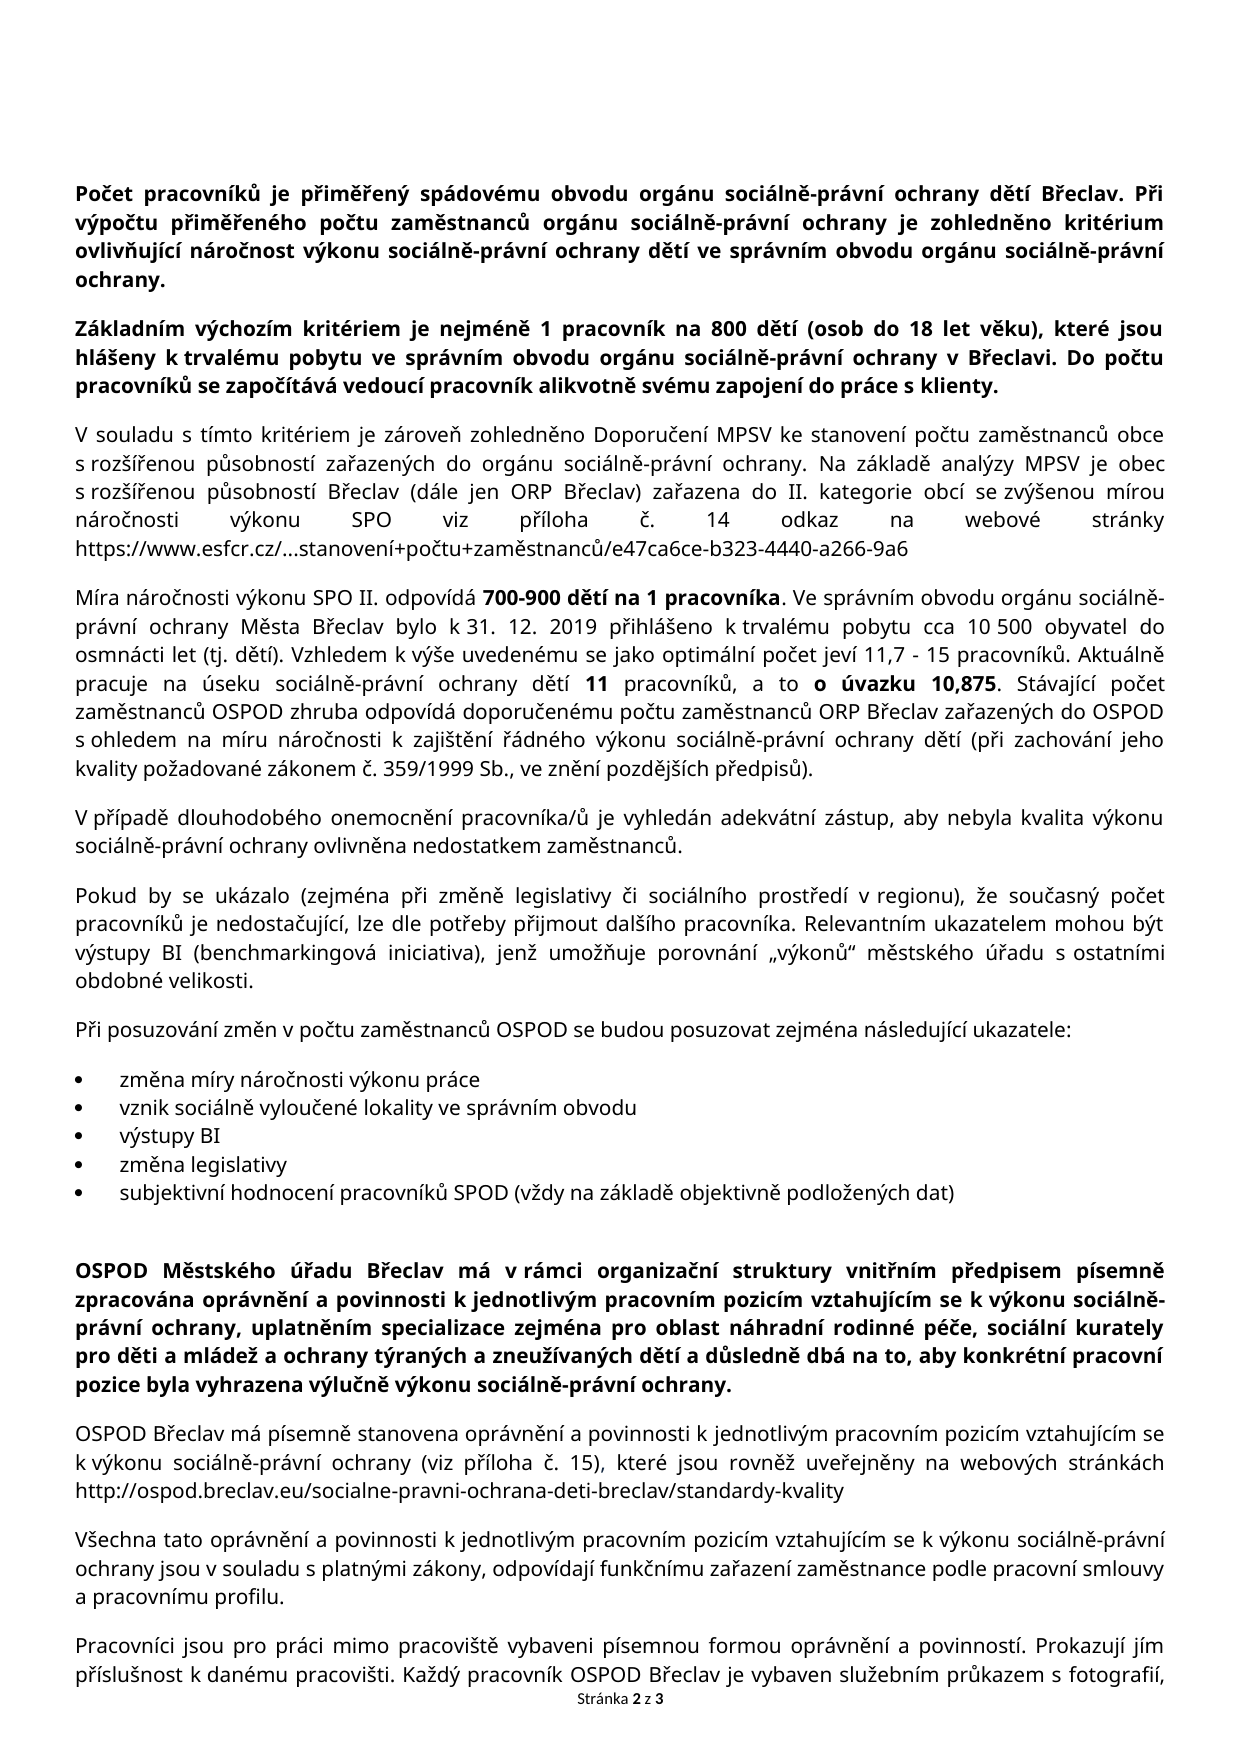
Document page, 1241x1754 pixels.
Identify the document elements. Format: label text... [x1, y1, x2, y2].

text V případě dlouhodobého onemocnění pracovníka/ů je vyhledán adekvátní zástup, aby nebyla kvalita výkonu sociálně-právní ochrany ovlivněna nedostatkem zaměstnanců. [75, 803, 1165, 860]
list změna míry náročnosti výkonu práce [75, 1065, 1165, 1093]
text Základním výchozím kritériem je nejméně 1 pracovník na 800 dětí (osob do 18 let věku), které jsou hlášeny k trvalému pobytu ve správním obvodu orgánu sociálně-právní ochrany v Břeclavi. Do počtu pracovníků se započítává vedoucí pracovník alikvotně svému zapojení do práce s klienty. [75, 314, 1165, 399]
text Počet pracovníků je přiměřený spádovému obvodu orgánu sociálně-právní ochrany dětí Břeclav. Při výpočtu přiměřeného počtu zaměstnanců orgánu sociálně-právní ochrany je zohledněno kritérium ovlivňující náročnost výkonu sociálně-právní ochrany dětí ve správním obvodu orgánu sociálně-právní ochrany. [75, 179, 1165, 293]
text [75, 1632, 1165, 1688]
text Při posuzování změn v počtu zaměstnanců OSPOD se budou posuzovat zejména následující ukazatele: [75, 1016, 1165, 1044]
text Míra náročnosti výkonu SPO II. odpovídá 700-900 dětí na 1 pracovníka. Ve správním obvodu orgánu sociálně-právní ochrany Města Břeclav bylo k 31. 12. 2019 přihlášeno k trvalému pobytu cca 10 500 obyvatel do osmnácti let (tj. dětí). Vzhledem k výše uvedenému se jako optimální počet jeví 11,7 - 15 pracovníků. Aktuálně pracuje na úseku sociálně-právní ochrany dětí 11 pracovníků, a to o úvazku 10,875. Stávající počet zaměstnanců OSPOD zhruba odpovídá doporučenému počtu zaměstnanců ORP Břeclav zařazených do OSPOD s ohledem na míru náročnosti k zajištění řádného výkonu sociálně-právní ochrany dětí (při zachování jeho kvality požadované zákonem č. 359/1999 Sb., ve znění pozdějších předpisů). [75, 583, 1165, 782]
text Pokud by se ukázalo (zejména při změně legislativy či sociálního prostředí v regionu), že současný počet pracovníků je nedostačující, lze dle potřeby přijmout dalšího pracovníka. Relevantním ukazatelem mohou být výstupy BI (benchmarkingová iniciativa), jenž umožňuje porovnání „výkonů“ městského úřadu s ostatními obdobné velikosti. [75, 881, 1165, 995]
list výstupy BI [75, 1122, 1165, 1150]
list subjektivní hodnocení pracovníků SPOD (vždy na základě objektivně podložených dat) [75, 1178, 1165, 1207]
text OSPOD Městského úřadu Břeclav má v rámci organizační struktury vnitřním předpisem písemně zpracována oprávnění a povinnosti k jednotlivým pracovním pozicím vztahujícím se k výkonu sociálně-právní ochrany, uplatněním specializace zejména pro oblast náhradní rodinné péče, sociální kurately pro děti a mládež a ochrany týraných a zneužívaných dětí a důsledně dbá na to, aby konkrétní pracovní pozice byla vyhrazena výlučně výkonu sociálně-právní ochrany. [75, 1256, 1165, 1398]
text OSPOD Břeclav má písemně stanovena oprávnění a povinnosti k jednotlivým pracovním pozicím vztahujícím se k výkonu sociálně-právní ochrany (viz příloha č. 15), které jsou rovněž uveřejněny na webových stránkách http://ospod.breclav.eu/socialne-pravni-ochrana-deti-breclav/standardy-kvality [75, 1419, 1165, 1504]
list změna legislativy [75, 1150, 1165, 1178]
list vznik sociálně vyloučené lokality ve správním obvodu [75, 1093, 1165, 1122]
text Všechna tato oprávnění a povinnosti k jednotlivým pracovním pozicím vztahujícím se k výkonu sociálně-právní ochrany jsou v souladu s platnými zákony, odpovídají funkčnímu zařazení zaměstnance podle pracovní smlouvy a pracovnímu profilu. [75, 1525, 1165, 1611]
text V souladu s tímto kritériem je zároveň zohledněno Doporučení MPSV ke stanovení počtu zaměstnanců obce s rozšířenou působností zařazených do orgánu sociálně-právní ochrany. Na základě analýzy MPSV je obec s rozšířenou působností Břeclav (dále jen ORP Břeclav) zařazena do II. kategorie obcí se zvýšenou mírou náročnosti výkonu SPO viz příloha č. 14 odkaz na webové stránky https://www.esfcr.cz/...stanovení+počtu+zaměstnanců/e47ca6ce-b323-4440-a266-9a6 [75, 420, 1165, 562]
